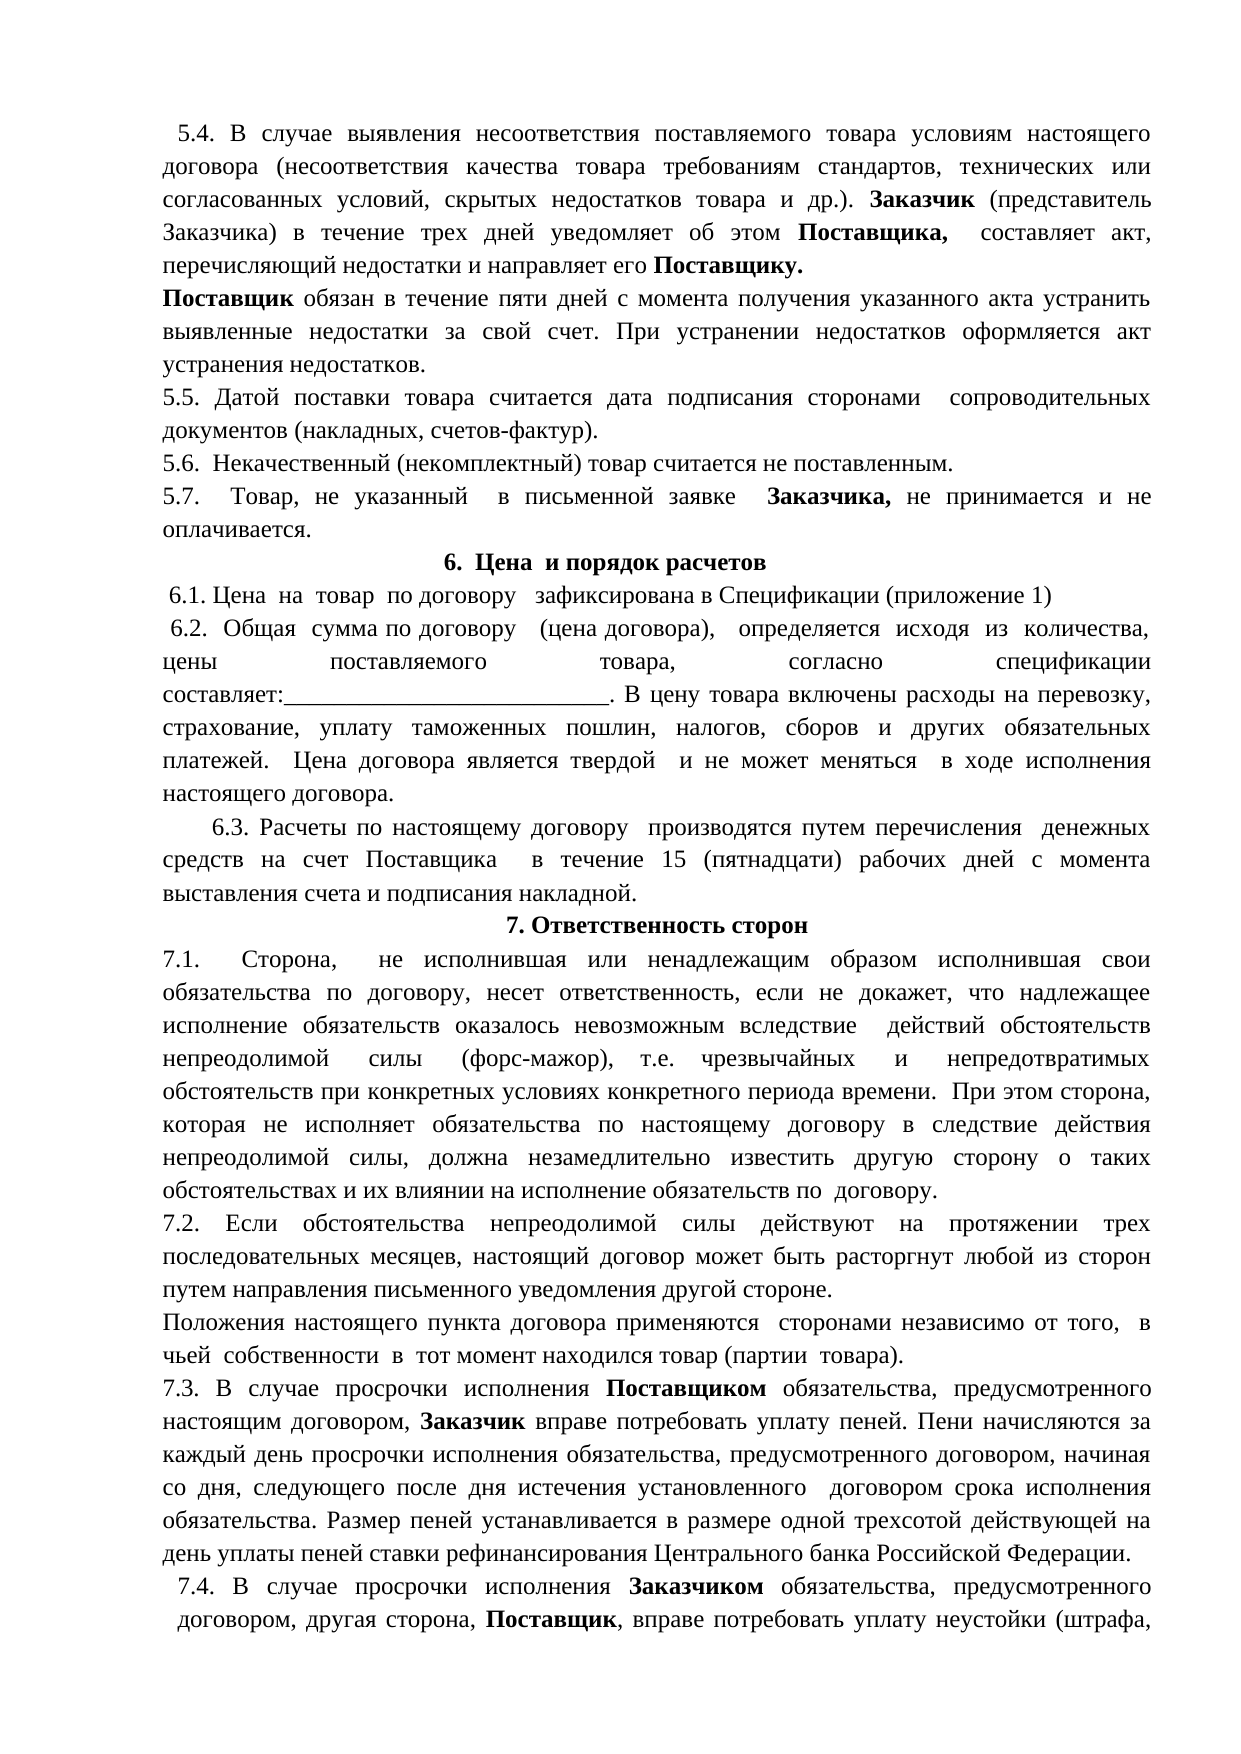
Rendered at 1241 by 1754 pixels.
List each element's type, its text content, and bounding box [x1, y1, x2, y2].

text Положения настоящего пункта договора применяются сторонами независимо от того, в чьей собственности в тот момент находился товар (партии товара). [162, 1307, 1152, 1369]
text Поставщик обязан в течение пяти дней с момента получения указанного акта устранить выявленные недостатки за свой счет. При устранении недостатков оформляется акт устранения недостатков. [162, 283, 1152, 378]
text 6.1. Цена на товар по договору зафиксирована в Спецификации (приложение 1) [162, 580, 1152, 609]
text 7.1. Сторона, не исполнившая или ненадлежащим образом исполнившая свои обязательства по договору, несет ответственность, если не докажет, что надлежащее исполнение обязательств оказалось невозможным вследствие действий обстоятельств непреодолимой силы (форс-мажор), т.е. чрезвычайных и непредотвратимых обстоятельств при конкретных условиях конкретного периода времени. При этом сторона, которая не исполняет обязательства по настоящему договору в следствие действия непреодолимой силы, должна незамедлительно известить другую сторону о таких обстоятельствах и их влиянии на исполнение обязательств по договору. [162, 944, 1152, 1203]
text 6. Цена и порядок расчетов [162, 547, 1152, 576]
text 6.2. Общая сумма по договору (цена договора), определяется исходя из количества, цены поставляемого товара, согласно спецификации составляет:__________________________. В цену товара включены расходы на перевозку, страхование, уплату таможенных пошлин, налогов, сборов и других обязательных платежей. Цена договора является твердой и не может меняться в ходе исполнения настоящего договора. [162, 613, 1152, 807]
text 5.6. Некачественный (некомплектный) товар считается не поставленным. [162, 448, 1152, 477]
text 6.3. Расчеты по настоящему договору производятся путем перечисления денежных средств на счет Поставщика в течение 15 (пятнадцати) рабочих дней с момента выставления счета и подписания накладной. [162, 812, 1152, 906]
text 5.7. Товар, не указанный в письменной заявке Заказчика, не принимается и не оплачивается. [162, 481, 1152, 543]
text 7.2. Если обстоятельства непреодолимой силы действуют на протяжении трех последовательных месяцев, настоящий договор может быть расторгнут любой из сторон путем направления письменного уведомления другой стороне. [162, 1208, 1152, 1303]
text 7. Ответственность сторон [162, 911, 1152, 939]
text 7.3. В случае просрочки исполнения Поставщиком обязательства, предусмотренного настоящим договором, Заказчик вправе потребовать уплату пеней. Пени начисляются за каждый день просрочки исполнения обязательства, предусмотренного договором, начиная со дня, следующего после дня истечения установленного договором срока исполнения обязательства. Размер пеней устанавливается в размере одной трехсотой действующей на день уплаты пеней ставки рефинансирования Центрального банка Российской Федерации. [162, 1373, 1152, 1567]
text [177, 1571, 1152, 1633]
text 5.4. В случае выявления несоответствия поставляемого товара условиям настоящего договора (несоответствия качества товара требованиям стандартов, технических или согласованных условий, скрытых недостатков товара и др.). Заказчик (представитель Заказчика) в течение трех дней уведомляет об этом Поставщика, составляет акт, перечисляющий недостатки и направляет его Поставщику. [162, 118, 1152, 279]
text 5.5. Датой поставки товара считается дата подписания сторонами сопроводительных документов (накладных, счетов-фактур). [162, 382, 1152, 444]
